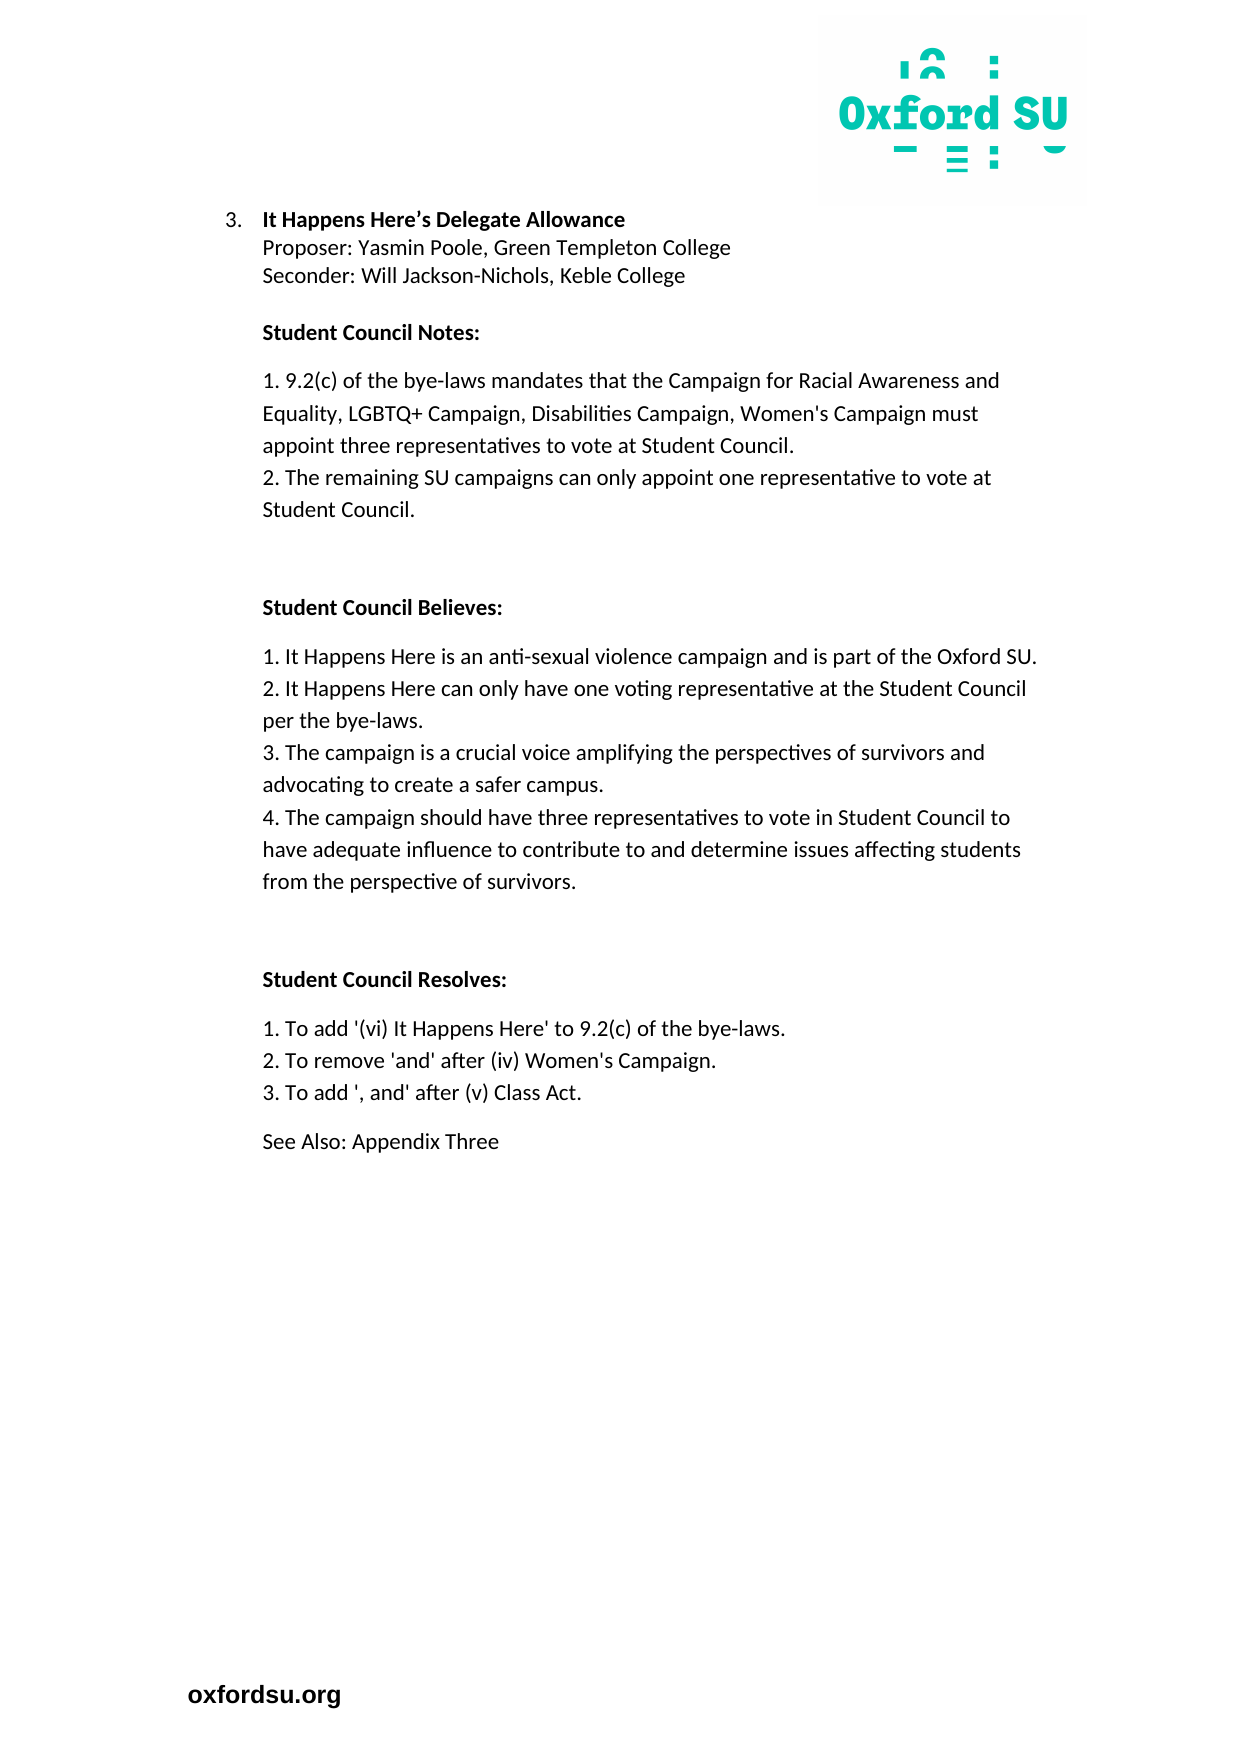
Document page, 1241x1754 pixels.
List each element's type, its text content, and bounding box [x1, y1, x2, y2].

text 1. 9.2(c) of the bye-laws mandates that the Campaign for Racial Awareness and Equality, LGBTQ+ Campaign, Disabilities Campaign, Women's Campaign must appoint three representatives to vote at Student Council. 2. The remaining SU campaigns can only appoint one representative to vote at Student Council. [262, 366, 1053, 523]
text See Also: Appendix Three [262, 1127, 1053, 1155]
picture [818, 15, 1088, 206]
text 1. It Happens Here is an anti-sexual violence campaign and is part of the Oxford SU. 2. It Happens Here can only have one voting representative at the Student Council per the bye-laws. 3. The campaign is a crucial voice amplifying the perspectives of survivors and advocating to create a safer campus. 4. The campaign should have three representatives to vote in Student Council to have adequate influence to contribute to and determine issues affecting students from the perspective of survivors. [262, 642, 1053, 895]
list It Happens Here’s Delegate Allowance Proposer: Yasmin Poole, Green Templeton College Seconder: Will Jackson-Nichols, Keble College [225, 206, 1053, 289]
text Student Council Resolves: [262, 965, 1053, 993]
text Student Council Believes: [262, 593, 1053, 621]
text Student Council Notes: [262, 318, 1053, 346]
text 1. To add '(vi) It Happens Here' to 9.2(c) of the bye-laws. 2. To remove 'and' after (iv) Women's Campaign. 3. To add ', and' after (v) Class Act. [262, 1014, 1053, 1106]
